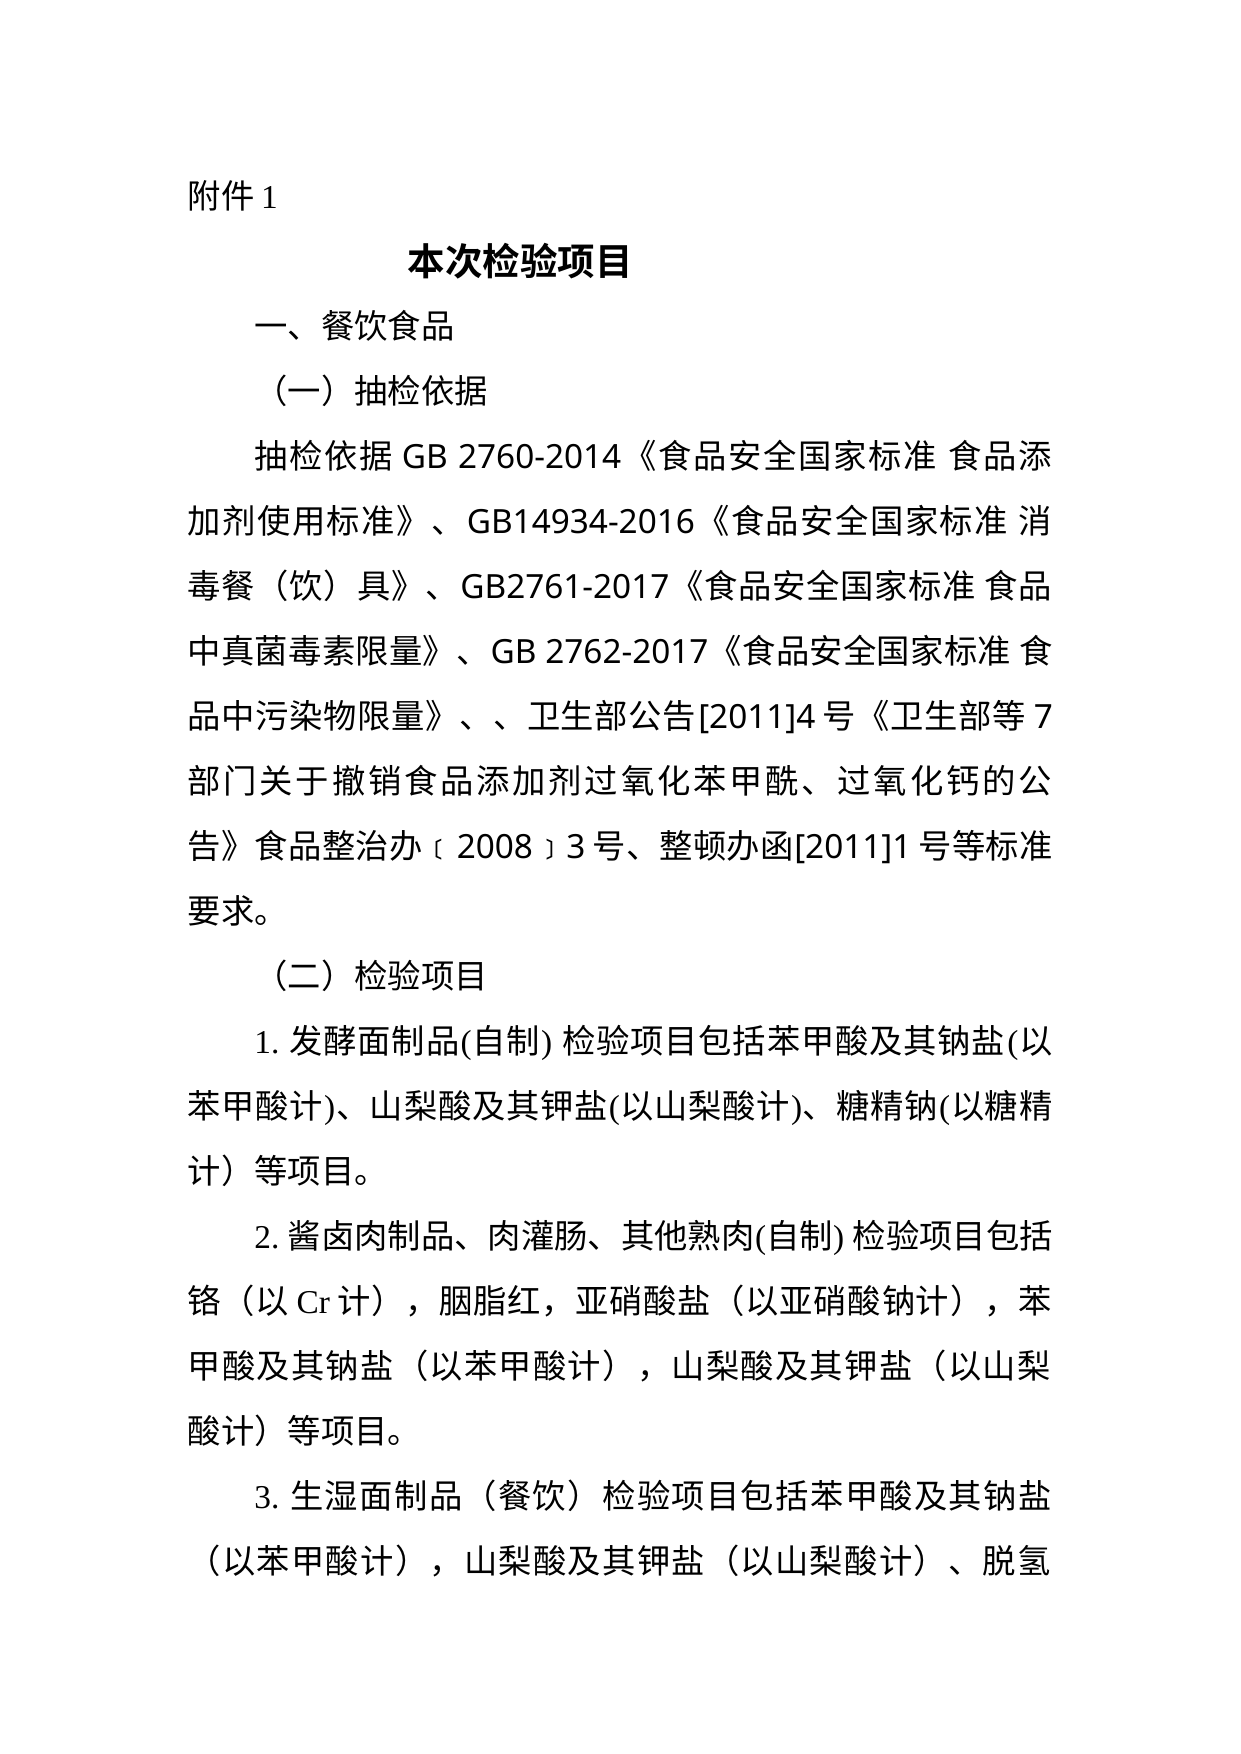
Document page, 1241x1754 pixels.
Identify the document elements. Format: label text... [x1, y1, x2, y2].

text 2. 酱卤肉制品、肉灌肠、其他熟肉(自制) 检验项目包括铬（以Cr计），胭脂红，亚硝酸盐（以亚硝酸钠计），苯甲酸及其钠盐（以苯甲酸计），山梨酸及其钾盐（以山梨酸计）等项目。 [187, 1202, 1053, 1462]
text 本次检验项目 [187, 227, 1053, 292]
text 一、餐饮食品 [187, 292, 1053, 357]
text （一）抽检依据 [187, 357, 1053, 422]
text （二）检验项目 [187, 942, 1053, 1007]
text 附件1 [187, 162, 1053, 227]
text 抽检依据GB 2760-2014《食品安全国家标准 食品添加剂使用标准》、GB14934-2016《食品安全国家标准 消毒餐（饮）具》、GB2761-2017《食品安全国家标准 食品中真菌毒素限量》、GB 2762-2017《食品安全国家标准 食品中污染物限量》、、卫生部公告[2011]4号《卫生部等7部门关于撤销食品添加剂过氧化苯甲酰、过氧化钙的公告》食品整治办﹝2008﹞3号、整顿办函[2011]1号等标准要求。 [187, 422, 1053, 942]
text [187, 1462, 1053, 1592]
text 1. 发酵面制品(自制) 检验项目包括苯甲酸及其钠盐(以苯甲酸计)、山梨酸及其钾盐(以山梨酸计)、糖精钠(以糖精计）等项目。 [187, 1007, 1053, 1202]
